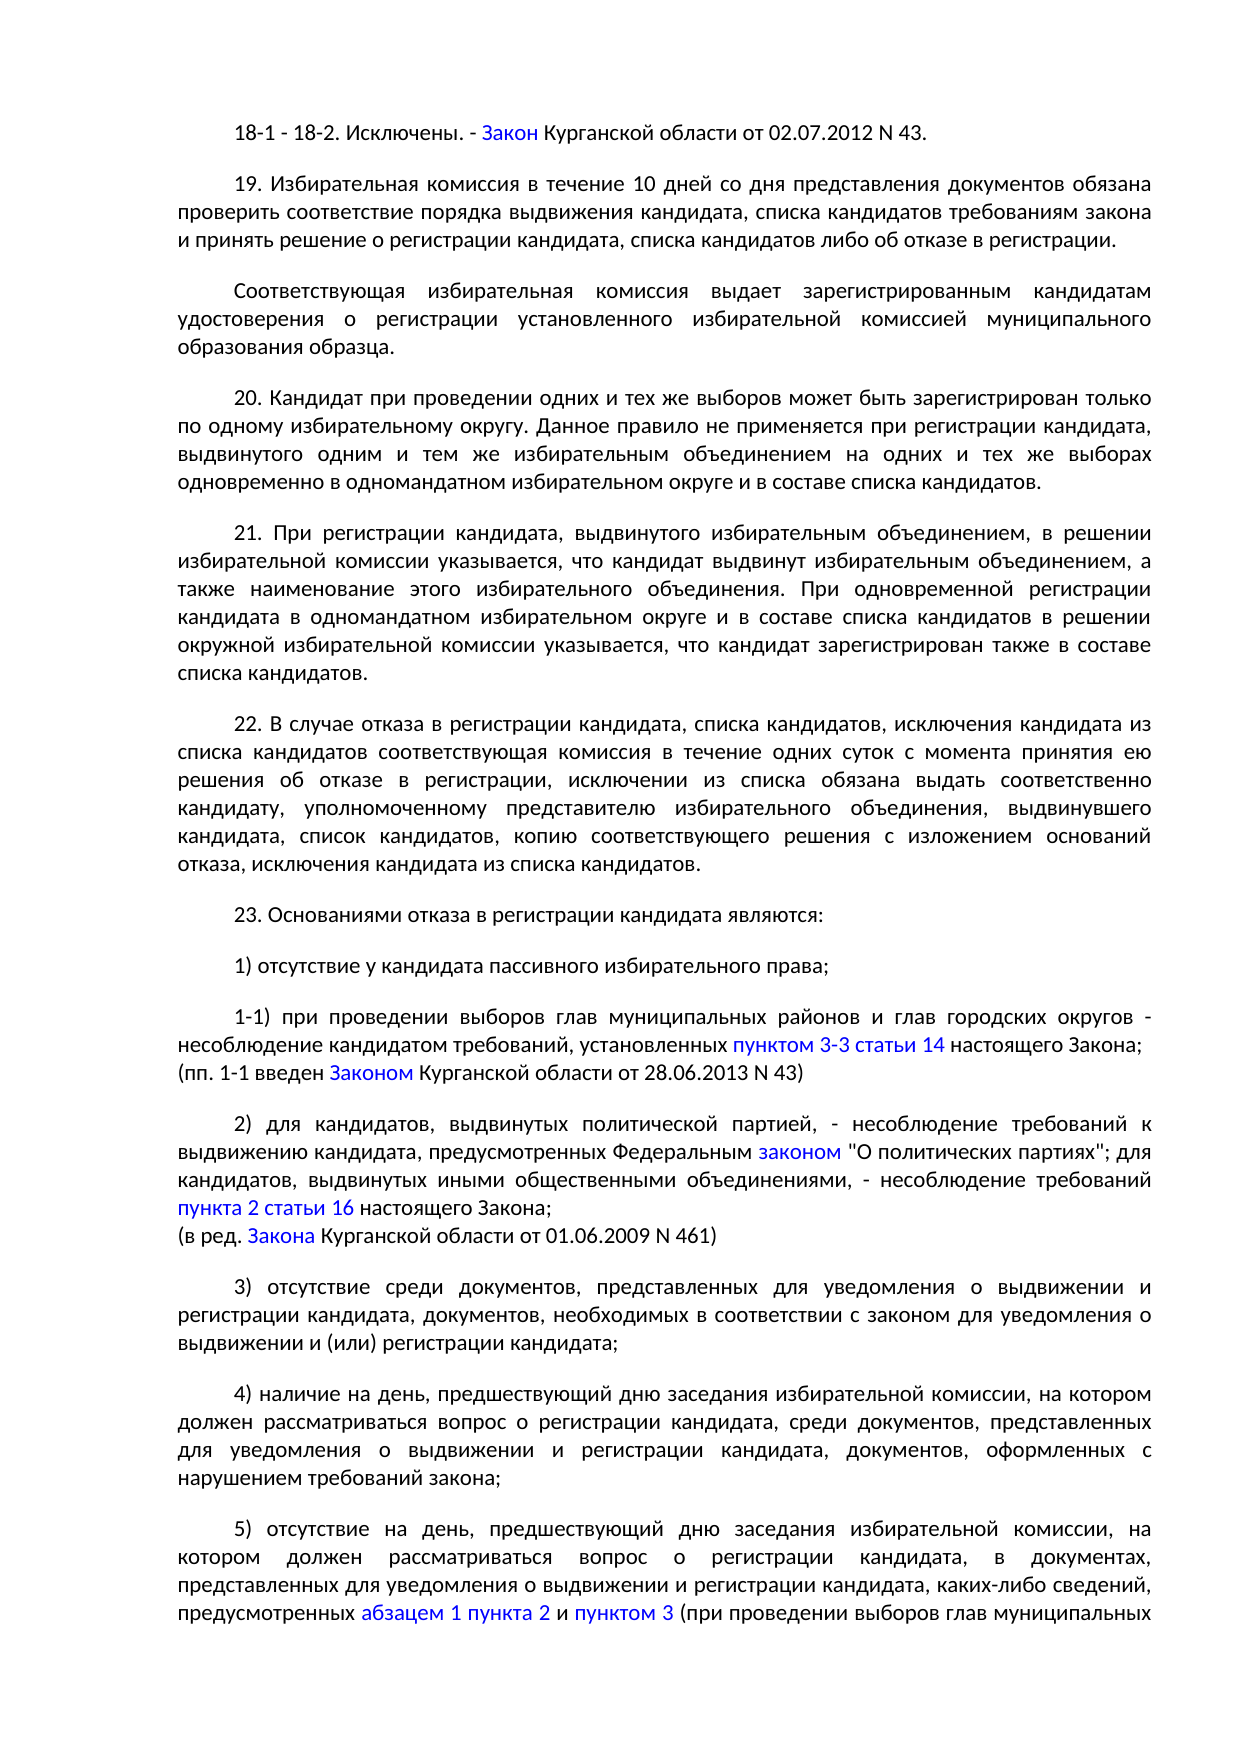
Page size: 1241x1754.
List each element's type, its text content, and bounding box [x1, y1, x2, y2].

text 1) отсутствие у кандидата пассивного избирательного права; [177, 951, 1152, 979]
text 23. Основаниями отказа в регистрации кандидата являются: [177, 900, 1152, 928]
text 3) отсутствие среди документов, представленных для уведомления о выдвижении и регистрации кандидата, документов, необходимых в соответствии с законом для уведомления о выдвижении и (или) регистрации кандидата; [177, 1272, 1152, 1356]
text Соответствующая избирательная комиссия выдает зарегистрированным кандидатам удостоверения о регистрации установленного избирательной комиссией муниципального образования образца. [177, 276, 1152, 360]
text 20. Кандидат при проведении одних и тех же выборов может быть зарегистрирован только по одному избирательному округу. Данное правило не применяется при регистрации кандидата, выдвинутого одним и тем же избирательным объединением на одних и тех же выборах одновременно в одномандатном избирательном округе и в составе списка кандидатов. [177, 383, 1152, 495]
text 19. Избирательная комиссия в течение 10 дней со дня представления документов обязана проверить соответствие порядка выдвижения кандидата, списка кандидатов требованиям закона и принять решение о регистрации кандидата, списка кандидатов либо об отказе в регистрации. [177, 169, 1152, 253]
text 21. При регистрации кандидата, выдвинутого избирательным объединением, в решении избирательной комиссии указывается, что кандидат выдвинут избирательным объединением, а также наименование этого избирательного объединения. При одновременной регистрации кандидата в одномандатном избирательном округе и в составе списка кандидатов в решении окружной избирательной комиссии указывается, что кандидат зарегистрирован также в составе списка кандидатов. [177, 518, 1152, 686]
text 2) для кандидатов, выдвинутых политической партией, - несоблюдение требований к выдвижению кандидата, предусмотренных Федеральным законом "О политических партиях"; для кандидатов, выдвинутых иными общественными объединениями, - несоблюдение требований пункта 2 статьи 16 настоящего Закона; [177, 1109, 1152, 1221]
text 22. В случае отказа в регистрации кандидата, списка кандидатов, исключения кандидата из списка кандидатов соответствующая комиссия в течение одних суток с момента принятия ею решения об отказе в регистрации, исключении из списка обязана выдать соответственно кандидату, уполномоченному представителю избирательного объединения, выдвинувшего кандидата, список кандидатов, копию соответствующего решения с изложением оснований отказа, исключения кандидата из списка кандидатов. [177, 709, 1152, 877]
text 18-1 - 18-2. Исключены. - Закон Курганской области от 02.07.2012 N 43. [177, 118, 1152, 146]
text 4) наличие на день, предшествующий дню заседания избирательной комиссии, на котором должен рассматриваться вопрос о регистрации кандидата, среди документов, представленных для уведомления о выдвижении и регистрации кандидата, документов, оформленных с нарушением требований закона; [177, 1379, 1152, 1491]
text (в ред. Закона Курганской области от 01.06.2009 N 461) [177, 1221, 1152, 1249]
text 1-1) при проведении выборов глав муниципальных районов и глав городских округов - несоблюдение кандидатом требований, установленных пунктом 3-3 статьи 14 настоящего Закона; [177, 1002, 1152, 1058]
text (пп. 1-1 введен Законом Курганской области от 28.06.2013 N 43) [177, 1058, 1152, 1086]
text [177, 1514, 1152, 1626]
